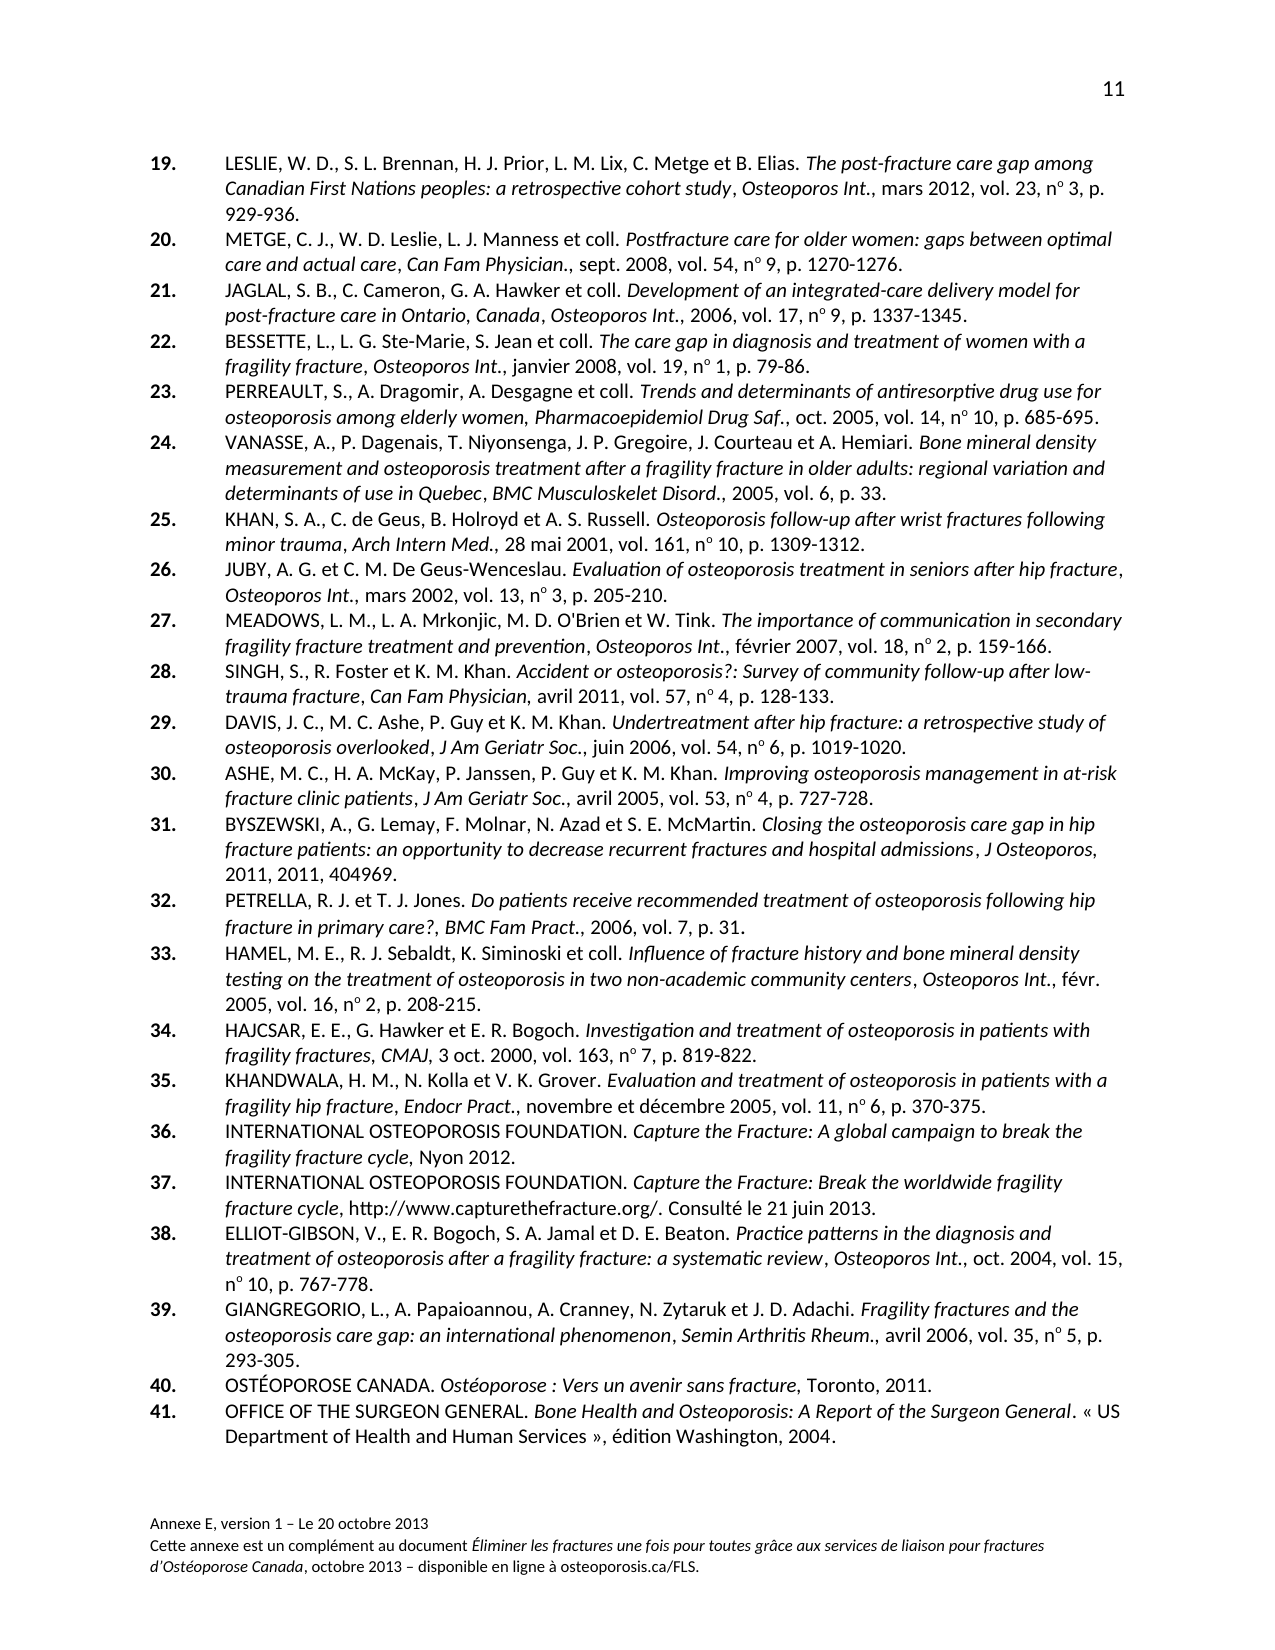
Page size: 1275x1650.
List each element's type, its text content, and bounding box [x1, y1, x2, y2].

text 40. OSTÉOPOROSE CANADA. Ostéoporose : Vers un avenir sans fracture, Toronto, 2011. [150, 1373, 1125, 1398]
text 21. JAGLAL, S. B., C. Cameron, G. A. Hawker et coll. Development of an integrated-care delivery model for post-fracture care in Ontario, Canada, Osteoporos Int., 2006, vol. 17, no 9, p. 1337-1345. [150, 277, 1125, 328]
text 34. HAJCSAR, E. E., G. Hawker et E. R. Bogoch. Investigation and treatment of osteoporosis in patients with fragility fractures, CMAJ, 3 oct. 2000, vol. 163, no 7, p. 819-822. [150, 1017, 1125, 1068]
text 39. GIANGREGORIO, L., A. Papaioannou, A. Cranney, N. Zytaruk et J. D. Adachi. Fragility fractures and the osteoporosis care gap: an international phenomenon, Semin Arthritis Rheum., avril 2006, vol. 35, no 5, p. 293-305. [150, 1296, 1125, 1373]
text 32. PETRELLA, R. J. et T. J. Jones. Do patients receive recommended treatment of osteoporosis following hip fracture in primary care?, BMC Fam Pract., 2006, vol. 7, p. 31. [150, 887, 1125, 941]
text 31. BYSZEWSKI, A., G. Lemay, F. Molnar, N. Azad et S. E. McMartin. Closing the osteoporosis care gap in hip fracture patients: an opportunity to decrease recurrent fractures and hospital admissions, J Osteoporos, 2011, 2011, 404969. [150, 811, 1125, 887]
text 30. ASHE, M. C., H. A. McKay, P. Janssen, P. Guy et K. M. Khan. Improving osteoporosis management in at-risk fracture clinic patients, J Am Geriatr Soc., avril 2005, vol. 53, no 4, p. 727-728. [150, 760, 1125, 811]
text 20. METGE, C. J., W. D. Leslie, L. J. Manness et coll. Postfracture care for older women: gaps between optimal care and actual care, Can Fam Physician., sept. 2008, vol. 54, no 9, p. 1270-1276. [150, 226, 1125, 277]
text 22. BESSETTE, L., L. G. Ste-Marie, S. Jean et coll. The care gap in diagnosis and treatment of women with a fragility fracture, Osteoporos Int., janvier 2008, vol. 19, no 1, p. 79-86. [150, 328, 1125, 379]
text 33. HAMEL, M. E., R. J. Sebaldt, K. Siminoski et coll. Influence of fracture history and bone mineral density testing on the treatment of osteoporosis in two non-academic community centers, Osteoporos Int., févr. 2005, vol. 16, no 2, p. 208-215. [150, 941, 1125, 1017]
text 25. KHAN, S. A., C. de Geus, B. Holroyd et A. S. Russell. Osteoporosis follow-up after wrist fractures following minor trauma, Arch Intern Med., 28 mai 2001, vol. 161, no 10, p. 1309-1312. [150, 506, 1125, 557]
text 23. PERREAULT, S., A. Dragomir, A. Desgagne et coll. Trends and determinants of antiresorptive drug use for osteoporosis among elderly women, Pharmacoepidemiol Drug Saf., oct. 2005, vol. 14, no 10, p. 685-695. [150, 379, 1125, 429]
text 37. INTERNATIONAL OSTEOPOROSIS FOUNDATION. Capture the Fracture: Break the worldwide fragility fracture cycle, http://www.capturethefracture.org/. Consulté le 21 juin 2013. [150, 1169, 1125, 1220]
text 35. KHANDWALA, H. M., N. Kolla et V. K. Grover. Evaluation and treatment of osteoporosis in patients with a fragility hip fracture, Endocr Pract., novembre et décembre 2005, vol. 11, no 6, p. 370-375. [150, 1068, 1125, 1118]
text 27. MEADOWS, L. M., L. A. Mrkonjic, M. D. O'Brien et W. Tink. The importance of communication in secondary fragility fracture treatment and prevention, Osteoporos Int., février 2007, vol. 18, no 2, p. 159-166. [150, 607, 1125, 658]
text 24. VANASSE, A., P. Dagenais, T. Niyonsenga, J. P. Gregoire, J. Courteau et A. Hemiari. Bone mineral density measurement and osteoporosis treatment after a fragility fracture in older adults: regional variation and determinants of use in Quebec, BMC Musculoskelet Disord., 2005, vol. 6, p. 33. [150, 429, 1125, 506]
text 38. ELLIOT-GIBSON, V., E. R. Bogoch, S. A. Jamal et D. E. Beaton. Practice patterns in the diagnosis and treatment of osteoporosis after a fragility fracture: a systematic review, Osteoporos Int., oct. 2004, vol. 15, no 10, p. 767-778. [150, 1220, 1125, 1296]
text 28. SINGH, S., R. Foster et K. M. Khan. Accident or osteoporosis?: Survey of community follow-up after low-trauma fracture, Can Fam Physician, avril 2011, vol. 57, no 4, p. 128-133. [150, 658, 1125, 709]
text 26. JUBY, A. G. et C. M. De Geus-Wenceslau. Evaluation of osteoporosis treatment in seniors after hip fracture, Osteoporos Int., mars 2002, vol. 13, no 3, p. 205-210. [150, 557, 1125, 607]
text 29. DAVIS, J. C., M. C. Ashe, P. Guy et K. M. Khan. Undertreatment after hip fracture: a retrospective study of osteoporosis overlooked, J Am Geriatr Soc., juin 2006, vol. 54, no 6, p. 1019-1020. [150, 709, 1125, 760]
text 41. OFFICE OF THE SURGEON GENERAL. Bone Health and Osteoporosis: A Report of the Surgeon General. « US Department of Health and Human Services », édition Washington, 2004. [150, 1398, 1125, 1449]
text 36. INTERNATIONAL OSTEOPOROSIS FOUNDATION. Capture the Fracture: A global campaign to break the fragility fracture cycle, Nyon 2012. [150, 1118, 1125, 1169]
text 19. LESLIE, W. D., S. L. Brennan, H. J. Prior, L. M. Lix, C. Metge et B. Elias. The post-fracture care gap among Canadian First Nations peoples: a retrospective cohort study, Osteoporos Int., mars 2012, vol. 23, no 3, p. 929-936. [150, 150, 1125, 226]
